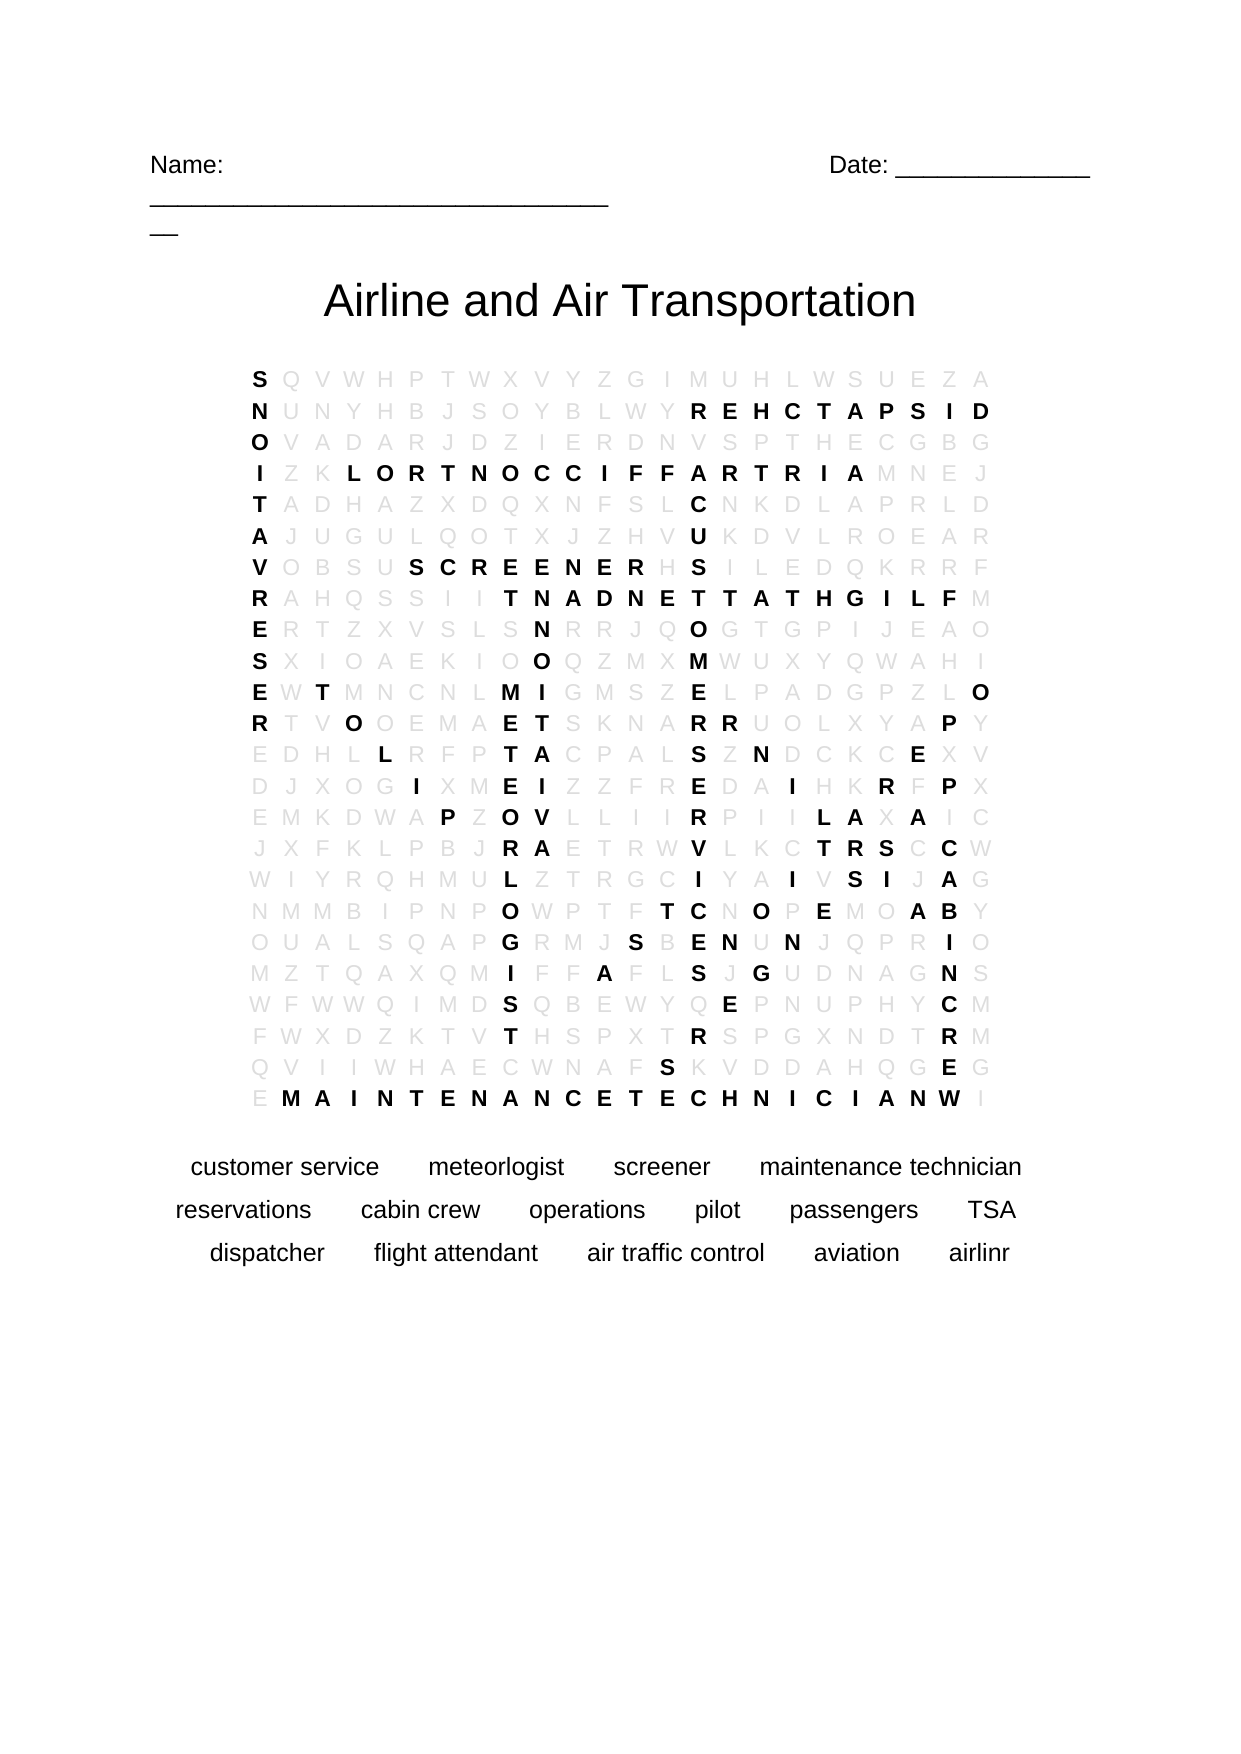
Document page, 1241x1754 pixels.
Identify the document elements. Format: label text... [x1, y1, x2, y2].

table_cell C [808, 1083, 839, 1114]
table_cell F [620, 1051, 651, 1083]
table_cell T [495, 1020, 526, 1051]
table_cell J [965, 458, 996, 489]
table_cell E [777, 551, 808, 583]
table_cell M [307, 895, 338, 926]
table_cell K [683, 1051, 714, 1083]
table_cell G [714, 614, 745, 645]
table_cell P [808, 614, 839, 645]
table_cell I [965, 645, 996, 676]
table_cell D [965, 489, 996, 520]
table_header I [651, 364, 683, 395]
table_cell T [526, 708, 557, 739]
table_cell N [432, 895, 463, 926]
table_cell M [432, 989, 463, 1020]
table_cell M [683, 645, 714, 676]
table_cell R [840, 833, 871, 864]
table_cell H [401, 864, 432, 895]
table_cell X [526, 489, 557, 520]
table_cell P [840, 989, 871, 1020]
table_cell V [244, 551, 275, 583]
table_header M [683, 364, 714, 395]
table_cell D [745, 1051, 777, 1083]
table_cell M [464, 770, 495, 801]
table_cell A [526, 833, 557, 864]
table_cell F [965, 551, 996, 583]
table_cell M [495, 676, 526, 708]
table_cell R [589, 864, 620, 895]
table_cell F [526, 958, 557, 989]
table_header V [526, 364, 557, 395]
table_cell I [307, 1051, 338, 1083]
table_header S [244, 364, 275, 395]
table_cell Z [401, 489, 432, 520]
table_cell I [714, 551, 745, 583]
table_cell E [464, 1051, 495, 1083]
table_cell E [902, 520, 933, 551]
table_cell S [840, 864, 871, 895]
table_cell T [651, 895, 683, 926]
table_cell H [369, 395, 401, 426]
table_cell Q [495, 489, 526, 520]
table_cell N [714, 926, 745, 958]
table_cell I [934, 395, 965, 426]
table_header S [840, 364, 871, 395]
table_cell N [526, 1083, 557, 1114]
table_cell I [464, 583, 495, 614]
table_cell M [558, 926, 589, 958]
table_cell M [275, 801, 307, 833]
table_cell M [275, 895, 307, 926]
table_cell D [808, 676, 839, 708]
table_cell I [620, 801, 651, 833]
table_cell C [526, 458, 557, 489]
table_cell I [244, 458, 275, 489]
table_cell L [589, 801, 620, 833]
table_cell D [307, 489, 338, 520]
table_cell G [338, 520, 369, 551]
table_cell C [495, 1051, 526, 1083]
table_cell P [745, 426, 777, 458]
table_cell V [808, 864, 839, 895]
table_cell K [307, 801, 338, 833]
table_cell E [683, 676, 714, 708]
table_cell J [432, 426, 463, 458]
table_cell J [275, 520, 307, 551]
table_cell S [902, 395, 933, 426]
table_cell G [965, 1051, 996, 1083]
table_cell D [777, 489, 808, 520]
table_cell C [902, 833, 933, 864]
table_cell A [526, 739, 557, 770]
table_cell F [244, 1020, 275, 1051]
table_cell A [464, 708, 495, 739]
table_cell W [620, 989, 651, 1020]
table_cell I [777, 770, 808, 801]
table_cell L [589, 395, 620, 426]
table_cell T [307, 958, 338, 989]
table_cell J [808, 926, 839, 958]
table_cell H [307, 739, 338, 770]
table_cell P [745, 989, 777, 1020]
table_cell L [495, 864, 526, 895]
table_cell N [620, 583, 651, 614]
table_cell E [589, 1083, 620, 1114]
table_cell V [651, 520, 683, 551]
table_cell W [244, 989, 275, 1020]
table_cell Y [526, 395, 557, 426]
table_cell T [777, 426, 808, 458]
table_cell T [495, 520, 526, 551]
table_cell P [871, 489, 902, 520]
table_cell V [965, 739, 996, 770]
table_cell O [495, 645, 526, 676]
table_cell I [934, 801, 965, 833]
table_cell A [840, 395, 871, 426]
table_cell A [902, 708, 933, 739]
table_cell M [965, 1020, 996, 1051]
table_cell I [871, 864, 902, 895]
table_cell B [558, 395, 589, 426]
table_header E [902, 364, 933, 395]
table_cell J [244, 833, 275, 864]
table_header Z [934, 364, 965, 395]
table_cell S [871, 833, 902, 864]
table_cell O [369, 458, 401, 489]
table_cell C [777, 833, 808, 864]
table_cell L [934, 489, 965, 520]
table_cell T [589, 895, 620, 926]
table_cell Z [651, 676, 683, 708]
table_cell U [369, 551, 401, 583]
table_cell V [307, 708, 338, 739]
table_cell Z [714, 739, 745, 770]
table_cell T [808, 395, 839, 426]
table_cell M [620, 645, 651, 676]
table_cell A [307, 1083, 338, 1114]
table_cell G [558, 676, 589, 708]
table_cell G [777, 1020, 808, 1051]
table_cell I [840, 614, 871, 645]
table_cell T [683, 583, 714, 614]
table_cell X [934, 739, 965, 770]
table_cell M [338, 676, 369, 708]
table_cell E [495, 551, 526, 583]
table_cell E [244, 676, 275, 708]
table_cell Z [369, 1020, 401, 1051]
table_cell C [558, 739, 589, 770]
table_header A [965, 364, 996, 395]
table_cell S [338, 551, 369, 583]
table_cell O [495, 395, 526, 426]
table_cell F [275, 989, 307, 1020]
table_cell D [871, 1020, 902, 1051]
table_cell K [871, 551, 902, 583]
table_cell L [401, 520, 432, 551]
table_cell I [275, 864, 307, 895]
table_cell T [651, 1020, 683, 1051]
table_cell G [840, 676, 871, 708]
table_cell A [275, 583, 307, 614]
table_cell J [432, 395, 463, 426]
table_cell E [902, 739, 933, 770]
table_cell M [965, 583, 996, 614]
table_cell L [369, 739, 401, 770]
table_cell P [589, 1020, 620, 1051]
table_cell V [401, 614, 432, 645]
table_cell X [369, 614, 401, 645]
table_cell F [558, 958, 589, 989]
table_cell N [840, 958, 871, 989]
table_header W [464, 364, 495, 395]
table_header X [495, 364, 526, 395]
table_cell U [307, 520, 338, 551]
table_cell N [745, 739, 777, 770]
table_cell A [589, 1051, 620, 1083]
table_cell Z [464, 801, 495, 833]
table_cell D [777, 739, 808, 770]
table_cell R [244, 583, 275, 614]
table_cell D [965, 395, 996, 426]
table_cell P [464, 926, 495, 958]
table_cell S [401, 583, 432, 614]
table_cell H [714, 1083, 745, 1114]
table_cell N [558, 1051, 589, 1083]
table_cell J [558, 520, 589, 551]
table_cell R [714, 458, 745, 489]
table_header U [714, 364, 745, 395]
table_cell R [683, 395, 714, 426]
table_cell E [495, 708, 526, 739]
table_cell B [934, 895, 965, 926]
table_cell X [275, 833, 307, 864]
table_cell I [840, 1083, 871, 1114]
table_cell L [464, 614, 495, 645]
table_cell E [714, 989, 745, 1020]
table_header T [432, 364, 463, 395]
table_cell I [745, 801, 777, 833]
table_cell X [275, 645, 307, 676]
table_cell T [589, 833, 620, 864]
table_cell L [808, 708, 839, 739]
table_cell N [620, 708, 651, 739]
table_cell H [620, 520, 651, 551]
table_cell Z [495, 426, 526, 458]
table_cell Q [651, 614, 683, 645]
table_cell H [808, 770, 839, 801]
table_cell F [620, 958, 651, 989]
table_cell Q [338, 958, 369, 989]
table_cell F [902, 770, 933, 801]
table_cell R [965, 520, 996, 551]
table_cell I [808, 458, 839, 489]
table_cell A [777, 676, 808, 708]
table_cell P [934, 708, 965, 739]
table_cell W [369, 1051, 401, 1083]
table_cell T [777, 583, 808, 614]
table_cell E [683, 926, 714, 958]
table_cell N [369, 676, 401, 708]
table_cell X [871, 801, 902, 833]
table_header V [307, 364, 338, 395]
table_cell P [871, 926, 902, 958]
table_cell Y [651, 395, 683, 426]
table_cell A [902, 645, 933, 676]
table_cell E [714, 395, 745, 426]
table_cell E [651, 1083, 683, 1114]
table_cell S [620, 676, 651, 708]
table_cell L [464, 676, 495, 708]
table_cell U [745, 708, 777, 739]
table_cell W [369, 801, 401, 833]
table_header W [338, 364, 369, 395]
table_cell O [777, 708, 808, 739]
table_cell X [432, 489, 463, 520]
table_cell X [526, 520, 557, 551]
table_cell O [965, 614, 996, 645]
table_cell A [902, 801, 933, 833]
table_cell G [369, 770, 401, 801]
table_cell C [683, 895, 714, 926]
table_cell P [558, 895, 589, 926]
table_cell W [275, 676, 307, 708]
table_cell S [620, 489, 651, 520]
table_cell A [275, 489, 307, 520]
table_cell A [244, 520, 275, 551]
table_cell B [401, 395, 432, 426]
table_cell F [620, 895, 651, 926]
table_cell X [777, 645, 808, 676]
table_cell F [620, 458, 651, 489]
table_header G [620, 364, 651, 395]
table_cell N [432, 676, 463, 708]
table_cell Y [871, 708, 902, 739]
table_cell X [432, 770, 463, 801]
table_cell N [244, 895, 275, 926]
table_cell U [683, 520, 714, 551]
table_cell E [244, 614, 275, 645]
table_cell E [683, 770, 714, 801]
table_cell A [745, 770, 777, 801]
table_cell J [902, 864, 933, 895]
table_cell T [244, 489, 275, 520]
table_cell K [401, 1020, 432, 1051]
table_header W [808, 364, 839, 395]
table_cell T [432, 458, 463, 489]
table_cell E [244, 801, 275, 833]
table_cell E [244, 1083, 275, 1114]
table_cell O [495, 458, 526, 489]
table_cell Y [808, 645, 839, 676]
table_cell C [871, 739, 902, 770]
table_cell M [965, 989, 996, 1020]
table_cell N [244, 395, 275, 426]
table_cell R [464, 551, 495, 583]
table_cell W [526, 895, 557, 926]
table_cell C [871, 426, 902, 458]
table_cell R [275, 614, 307, 645]
table_cell U [808, 989, 839, 1020]
table_cell D [338, 801, 369, 833]
table_cell Q [432, 958, 463, 989]
table_cell C [558, 1083, 589, 1114]
table_cell X [620, 1020, 651, 1051]
table_cell K [745, 833, 777, 864]
table_cell R [777, 458, 808, 489]
table_cell D [808, 551, 839, 583]
table_cell S [714, 426, 745, 458]
table_cell H [526, 1020, 557, 1051]
table_cell N [777, 989, 808, 1020]
table_cell S [558, 708, 589, 739]
table_cell V [275, 1051, 307, 1083]
table_cell Z [338, 614, 369, 645]
table_cell Z [275, 458, 307, 489]
table_cell I [401, 770, 432, 801]
table_header Z [589, 364, 620, 395]
table_cell X [965, 770, 996, 801]
table_cell I [495, 958, 526, 989]
table_cell N [464, 1083, 495, 1114]
table_cell C [683, 489, 714, 520]
table_cell D [275, 739, 307, 770]
table_cell J [589, 926, 620, 958]
table_cell Q [840, 926, 871, 958]
table_cell K [714, 520, 745, 551]
table_cell M [432, 864, 463, 895]
table_cell A [495, 1083, 526, 1114]
table_cell Y [902, 989, 933, 1020]
table_cell S [651, 1051, 683, 1083]
table_header Q [275, 364, 307, 395]
table_cell L [934, 676, 965, 708]
table_cell X [307, 1020, 338, 1051]
table_cell W [651, 833, 683, 864]
table_cell E [558, 426, 589, 458]
table_cell G [777, 614, 808, 645]
table_cell I [777, 1083, 808, 1114]
table_cell Q [871, 1051, 902, 1083]
table_cell E [401, 708, 432, 739]
table_cell R [244, 708, 275, 739]
table_cell L [338, 739, 369, 770]
table_cell T [401, 1083, 432, 1114]
table_cell A [902, 895, 933, 926]
table_cell A [651, 708, 683, 739]
table_cell B [651, 926, 683, 958]
table_cell E [934, 458, 965, 489]
table_cell C [651, 864, 683, 895]
table_cell N [902, 458, 933, 489]
table_cell N [369, 1083, 401, 1114]
table_cell L [902, 583, 933, 614]
table_header H [745, 364, 777, 395]
table_cell H [745, 395, 777, 426]
table_cell C [432, 551, 463, 583]
table_cell H [338, 489, 369, 520]
table_header Name: ___________________________________ [150, 150, 620, 274]
table_cell T [432, 1020, 463, 1051]
table_cell F [307, 833, 338, 864]
table_cell W [338, 989, 369, 1020]
table_cell Y [307, 864, 338, 895]
table_cell E [244, 739, 275, 770]
table_cell O [275, 551, 307, 583]
table_cell A [934, 614, 965, 645]
table_cell T [714, 583, 745, 614]
table_cell I [307, 645, 338, 676]
table_cell A [432, 926, 463, 958]
table_cell A [934, 520, 965, 551]
table_cell I [526, 676, 557, 708]
table_cell I [777, 864, 808, 895]
table_cell D [464, 489, 495, 520]
table_cell Q [338, 583, 369, 614]
table_cell L [651, 739, 683, 770]
table_cell W [620, 395, 651, 426]
table_cell M [432, 708, 463, 739]
table_cell E [840, 426, 871, 458]
table_cell T [902, 1020, 933, 1051]
table_cell Q [840, 645, 871, 676]
table_cell A [589, 958, 620, 989]
table_cell R [558, 614, 589, 645]
table_cell O [244, 426, 275, 458]
table_cell X [401, 958, 432, 989]
table_cell S [965, 958, 996, 989]
table_cell L [808, 520, 839, 551]
table_cell D [464, 426, 495, 458]
table_cell P [589, 739, 620, 770]
table_cell U [464, 864, 495, 895]
table_cell D [808, 958, 839, 989]
table_cell B [558, 989, 589, 1020]
table_cell W [965, 833, 996, 864]
table_cell A [934, 864, 965, 895]
table_cell R [871, 770, 902, 801]
table_cell V [526, 801, 557, 833]
table_cell O [244, 926, 275, 958]
table_cell K [589, 708, 620, 739]
table_cell A [432, 1051, 463, 1083]
table_cell H [307, 583, 338, 614]
table_cell L [745, 551, 777, 583]
table_cell I [432, 583, 463, 614]
table_cell K [338, 833, 369, 864]
table_cell M [275, 1083, 307, 1114]
table_cell K [840, 770, 871, 801]
table_cell D [338, 1020, 369, 1051]
table_cell Q [558, 645, 589, 676]
table_cell Y [965, 895, 996, 926]
table_cell J [871, 614, 902, 645]
table_cell M [840, 895, 871, 926]
table_cell A [369, 489, 401, 520]
table_cell H [840, 1051, 871, 1083]
table_cell E [934, 1051, 965, 1083]
table_cell H [651, 551, 683, 583]
table_cell A [683, 458, 714, 489]
table_cell N [558, 489, 589, 520]
table_cell W [934, 1083, 965, 1114]
table_cell N [651, 426, 683, 458]
table_cell S [714, 1020, 745, 1051]
table_cell A [840, 489, 871, 520]
table_cell N [934, 958, 965, 989]
table_cell O [464, 520, 495, 551]
table_cell V [464, 1020, 495, 1051]
table_cell N [777, 926, 808, 958]
table_cell C [808, 739, 839, 770]
table_cell S [495, 614, 526, 645]
table_cell I [683, 864, 714, 895]
table_cell E [526, 551, 557, 583]
table_cell I [526, 770, 557, 801]
table_cell X [840, 708, 871, 739]
table_cell I [965, 1083, 996, 1114]
table_cell B [307, 551, 338, 583]
table_cell Z [589, 645, 620, 676]
table_cell S [683, 958, 714, 989]
table_cell I [871, 583, 902, 614]
table_cell H [808, 583, 839, 614]
table_cell G [902, 1051, 933, 1083]
table_cell Y [651, 989, 683, 1020]
table_cell D [714, 770, 745, 801]
table_cell E [432, 1083, 463, 1114]
table_cell L [369, 833, 401, 864]
table_cell G [902, 958, 933, 989]
table_cell R [683, 708, 714, 739]
table_cell I [401, 989, 432, 1020]
table_cell T [495, 583, 526, 614]
table_cell J [714, 958, 745, 989]
table_cell C [401, 676, 432, 708]
table_cell M [464, 958, 495, 989]
table_cell I [589, 458, 620, 489]
table_cell G [620, 864, 651, 895]
table_cell X [307, 770, 338, 801]
table_cell N [526, 583, 557, 614]
table_cell I [369, 895, 401, 926]
table_cell A [840, 801, 871, 833]
table_cell A [871, 1083, 902, 1114]
table_cell L [338, 926, 369, 958]
table_cell G [965, 426, 996, 458]
table_cell C [558, 458, 589, 489]
table_cell R [401, 458, 432, 489]
table_cell O [369, 708, 401, 739]
table_cell N [464, 458, 495, 489]
table_cell Q [526, 989, 557, 1020]
table_cell K [307, 458, 338, 489]
table_cell P [401, 833, 432, 864]
table_cell S [369, 926, 401, 958]
table_cell Z [558, 770, 589, 801]
table_cell P [871, 395, 902, 426]
table_cell Y [714, 864, 745, 895]
table_cell U [275, 395, 307, 426]
table_cell R [683, 801, 714, 833]
table_cell H [401, 1051, 432, 1083]
table_cell P [432, 801, 463, 833]
table_cell L [651, 489, 683, 520]
table_cell N [558, 551, 589, 583]
table_cell R [683, 1020, 714, 1051]
table_cell T [307, 676, 338, 708]
table_cell V [777, 520, 808, 551]
title Airline and Air Transportation [150, 274, 1090, 326]
table_cell L [714, 676, 745, 708]
table_cell E [902, 614, 933, 645]
table_cell D [589, 583, 620, 614]
table_cell I [338, 1083, 369, 1114]
table_cell T [808, 833, 839, 864]
table_cell T [745, 458, 777, 489]
table_cell N [307, 395, 338, 426]
table_cell O [495, 895, 526, 926]
table_cell V [714, 1051, 745, 1083]
table_cell F [432, 739, 463, 770]
table_cell I [526, 426, 557, 458]
table_cell Z [275, 958, 307, 989]
table_cell P [745, 676, 777, 708]
table_cell A [558, 583, 589, 614]
table_cell C [683, 1083, 714, 1114]
table_cell V [683, 426, 714, 458]
table_cell G [745, 958, 777, 989]
table_cell B [934, 426, 965, 458]
table_cell V [683, 833, 714, 864]
table_cell O [338, 708, 369, 739]
table_cell D [777, 1051, 808, 1083]
table_cell R [840, 520, 871, 551]
table_cell D [620, 426, 651, 458]
table_cell T [745, 614, 777, 645]
table_cell D [338, 426, 369, 458]
table_cell E [495, 770, 526, 801]
table_cell E [651, 583, 683, 614]
table_cell W [244, 864, 275, 895]
table_cell D [464, 989, 495, 1020]
table_cell Y [338, 395, 369, 426]
table_cell U [777, 958, 808, 989]
table_cell E [558, 833, 589, 864]
table_cell E [589, 551, 620, 583]
table_cell O [338, 645, 369, 676]
table_cell Q [683, 989, 714, 1020]
table_cell P [934, 770, 965, 801]
table_header P [401, 364, 432, 395]
table_cell P [464, 739, 495, 770]
table_cell R [620, 551, 651, 583]
table_cell M [871, 458, 902, 489]
table_cell R [401, 426, 432, 458]
table_cell B [338, 895, 369, 926]
table_cell R [620, 833, 651, 864]
table_cell O [495, 801, 526, 833]
table_cell H [871, 989, 902, 1020]
table_cell F [934, 583, 965, 614]
table_cell O [871, 895, 902, 926]
table_cell A [871, 958, 902, 989]
table_cell R [401, 739, 432, 770]
table_cell G [965, 864, 996, 895]
table_cell R [902, 926, 933, 958]
table_cell Y [965, 708, 996, 739]
table_cell L [714, 833, 745, 864]
table_cell T [620, 1083, 651, 1114]
table_cell T [275, 708, 307, 739]
table_cell S [401, 551, 432, 583]
table_cell R [589, 426, 620, 458]
table_cell A [307, 426, 338, 458]
table_cell C [934, 989, 965, 1020]
table_cell R [338, 864, 369, 895]
table_cell R [495, 833, 526, 864]
table_cell W [526, 1051, 557, 1083]
table_cell E [589, 989, 620, 1020]
table_cell A [745, 864, 777, 895]
table_cell N [745, 1083, 777, 1114]
table_cell W [307, 989, 338, 1020]
table_cell E [808, 895, 839, 926]
table_cell W [871, 645, 902, 676]
table_cell R [902, 551, 933, 583]
table_cell I [338, 1051, 369, 1083]
table_cell U [745, 645, 777, 676]
table_header Y [558, 364, 589, 395]
table_cell M [589, 676, 620, 708]
table_cell N [526, 614, 557, 645]
table_cell H [934, 645, 965, 676]
table_cell P [777, 895, 808, 926]
table_cell O [965, 676, 996, 708]
table_cell L [808, 801, 839, 833]
table_cell Q [432, 520, 463, 551]
table_header Date: ______________ [620, 150, 1090, 274]
table_cell S [558, 1020, 589, 1051]
table_cell P [401, 895, 432, 926]
table_cell S [495, 989, 526, 1020]
table_cell Q [401, 926, 432, 958]
table_cell K [745, 489, 777, 520]
table_cell A [620, 739, 651, 770]
table_cell V [275, 426, 307, 458]
table_cell N [714, 489, 745, 520]
table_cell N [714, 895, 745, 926]
table_cell U [369, 520, 401, 551]
table_cell N [840, 1020, 871, 1051]
table_cell P [745, 1020, 777, 1051]
table_cell A [401, 801, 432, 833]
table_cell L [808, 489, 839, 520]
table_cell S [464, 395, 495, 426]
table_header H [369, 364, 401, 395]
table_cell I [777, 801, 808, 833]
table_cell S [683, 739, 714, 770]
table_cell S [620, 926, 651, 958]
table_cell L [558, 801, 589, 833]
table_cell Z [526, 864, 557, 895]
table_cell A [369, 426, 401, 458]
table_cell G [902, 426, 933, 458]
table_cell R [589, 614, 620, 645]
table_cell J [464, 833, 495, 864]
table_cell R [934, 551, 965, 583]
table_cell R [526, 926, 557, 958]
table_cell A [369, 645, 401, 676]
table_cell S [683, 551, 714, 583]
table_cell Q [840, 551, 871, 583]
table_cell A [307, 926, 338, 958]
table_cell A [840, 458, 871, 489]
table_cell O [871, 520, 902, 551]
table_cell A [745, 583, 777, 614]
table_cell Q [369, 989, 401, 1020]
table_header U [871, 364, 902, 395]
table_cell C [777, 395, 808, 426]
table_cell N [902, 1083, 933, 1114]
table_cell J [275, 770, 307, 801]
table_cell J [620, 614, 651, 645]
table_cell P [871, 676, 902, 708]
table_cell W [275, 1020, 307, 1051]
table_cell I [651, 801, 683, 833]
table_header L [777, 364, 808, 395]
table_cell S [432, 614, 463, 645]
table_cell A [808, 1051, 839, 1083]
table_cell M [244, 958, 275, 989]
table_cell T [495, 739, 526, 770]
table_cell Z [589, 770, 620, 801]
table_cell G [840, 583, 871, 614]
table_cell I [934, 926, 965, 958]
table_cell B [432, 833, 463, 864]
table_cell K [840, 739, 871, 770]
table_cell X [651, 645, 683, 676]
table_cell W [714, 645, 745, 676]
table_cell F [651, 458, 683, 489]
table_cell R [902, 489, 933, 520]
table_cell C [965, 801, 996, 833]
table_cell P [714, 801, 745, 833]
table_cell R [934, 1020, 965, 1051]
table_cell O [338, 770, 369, 801]
table_cell H [808, 426, 839, 458]
table_cell D [745, 520, 777, 551]
table_cell X [808, 1020, 839, 1051]
table_cell D [244, 770, 275, 801]
table_cell K [432, 645, 463, 676]
table_cell T [307, 614, 338, 645]
table_cell L [651, 958, 683, 989]
table_cell E [401, 645, 432, 676]
table_cell U [745, 926, 777, 958]
table_cell U [275, 926, 307, 958]
table_cell O [526, 645, 557, 676]
table_cell Q [369, 864, 401, 895]
text customer service meteorlogist screener maintenance technician reservations cabin crew operations pilot passengers TSA dispatcher flight attendant air traffic control aviation airlinr [150, 1151, 1090, 1266]
table_cell G [495, 926, 526, 958]
table_cell O [965, 926, 996, 958]
table_cell I [464, 645, 495, 676]
table_cell O [745, 895, 777, 926]
table_cell T [558, 864, 589, 895]
table_cell L [338, 458, 369, 489]
table_cell R [651, 770, 683, 801]
table_cell Q [244, 1051, 275, 1083]
table_cell R [714, 708, 745, 739]
table_cell Z [589, 520, 620, 551]
table_cell Z [902, 676, 933, 708]
table_cell A [369, 958, 401, 989]
table_cell O [683, 614, 714, 645]
table_cell S [244, 645, 275, 676]
table_cell S [369, 583, 401, 614]
table_cell F [589, 489, 620, 520]
table_cell P [464, 895, 495, 926]
table_cell C [934, 833, 965, 864]
table_cell F [620, 770, 651, 801]
